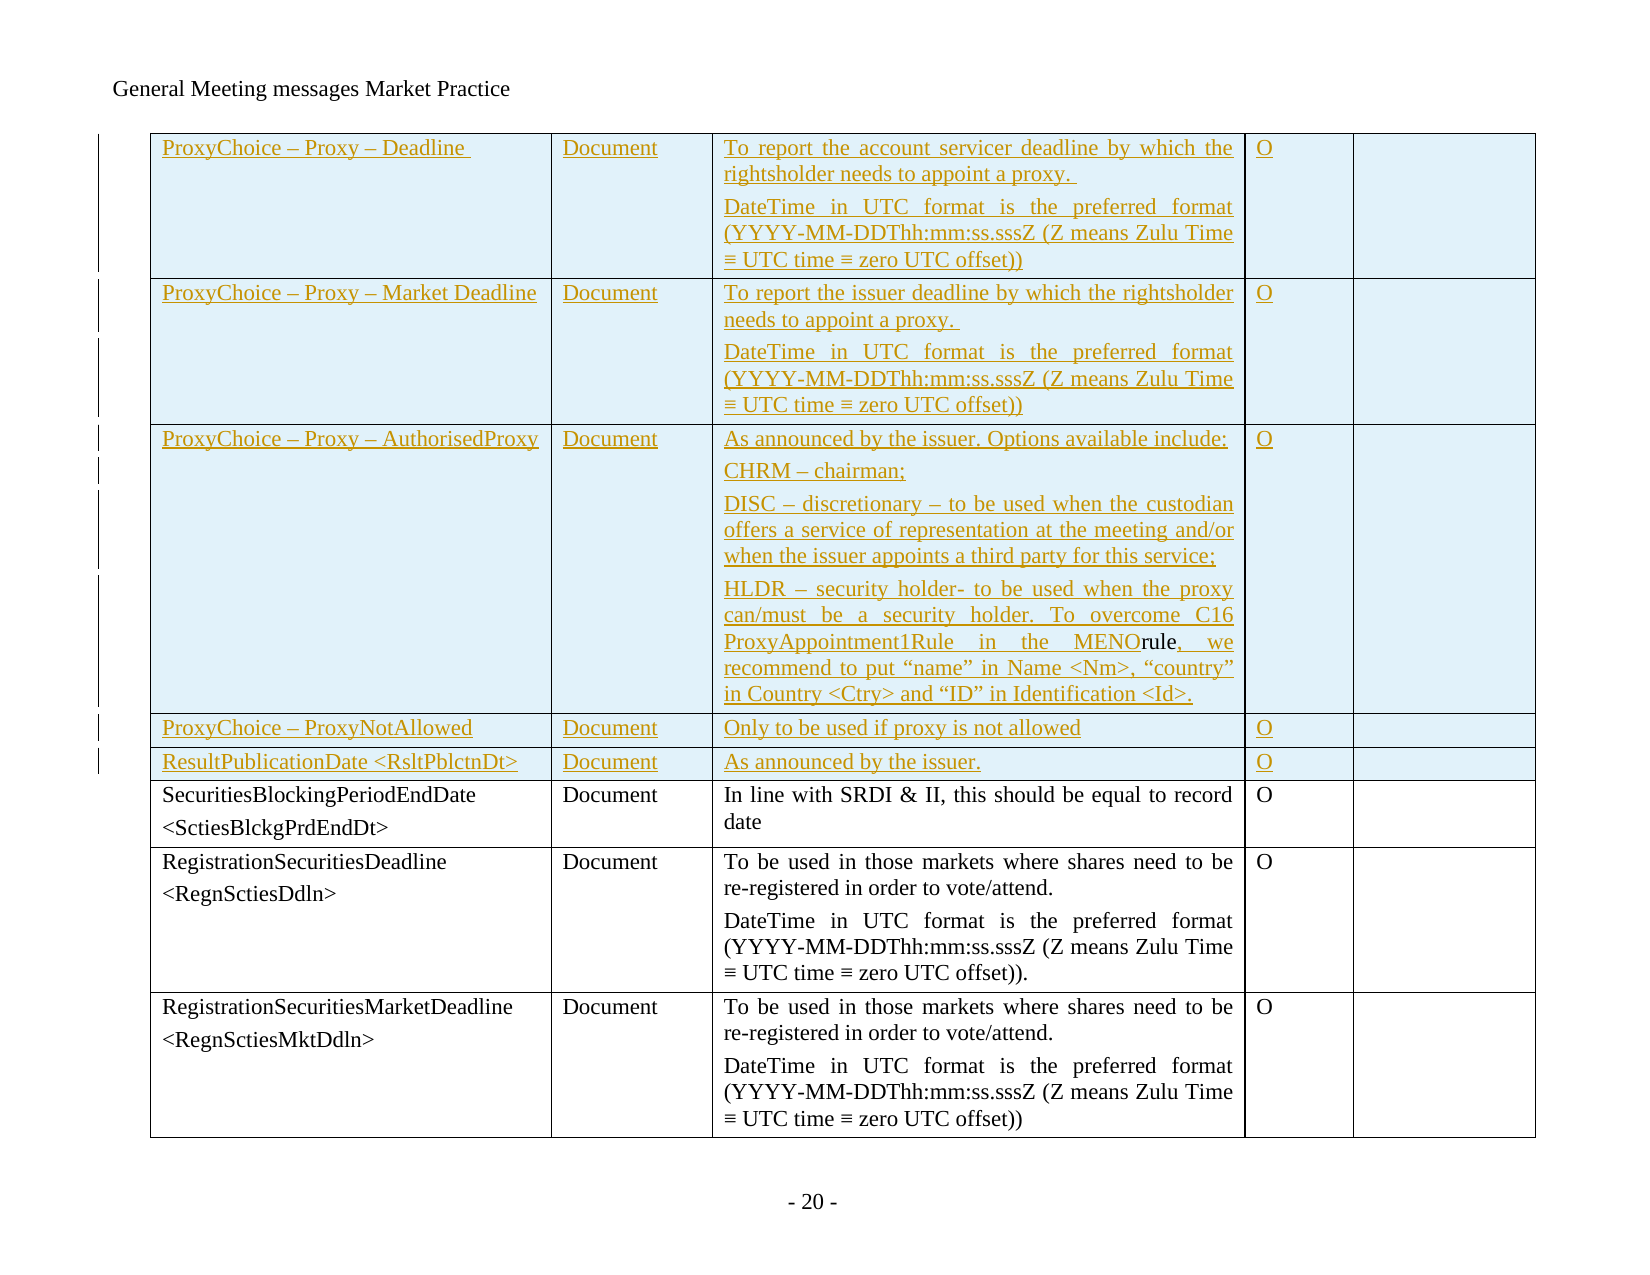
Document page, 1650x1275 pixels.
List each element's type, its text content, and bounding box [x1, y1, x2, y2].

table_cell To be used in those markets where shares need to be re-registered in order to vote/attend. DateTime in UTC format is the preferred format (YYYY-MM-DDThh:mm:ss.sssZ (Z means Zulu Time ≡ UTC time ≡ zero UTC offset)) [713, 993, 1244, 1137]
table_cell O [1246, 993, 1353, 1137]
table_cell Document [552, 993, 712, 1137]
table_cell RegistrationSecuritiesDeadline <RegnSctiesDdln> [151, 848, 551, 992]
table_cell Document [552, 848, 712, 992]
table_cell [1354, 993, 1535, 1137]
table_cell To be used in those markets where shares need to be re-registered in order to vote/attend. DateTime in UTC format is the preferred format (YYYY-MM-DDThh:mm:ss.sssZ (Z means Zulu Time ≡ UTC time ≡ zero UTC offset)). [713, 848, 1244, 992]
table_cell In line with SRDI & II, this should be equal to record date [713, 781, 1244, 847]
table_cell Document [552, 781, 712, 847]
table_cell SecuritiesBlockingPeriodEndDate <SctiesBlckgPrdEndDt> [151, 781, 551, 847]
table_cell RegistrationSecuritiesMarketDeadline <RegnSctiesMktDdln> [151, 993, 551, 1137]
table_cell O [1246, 848, 1353, 992]
table_cell O [1246, 781, 1353, 847]
table_cell [1354, 848, 1535, 992]
table_cell [1354, 781, 1535, 847]
